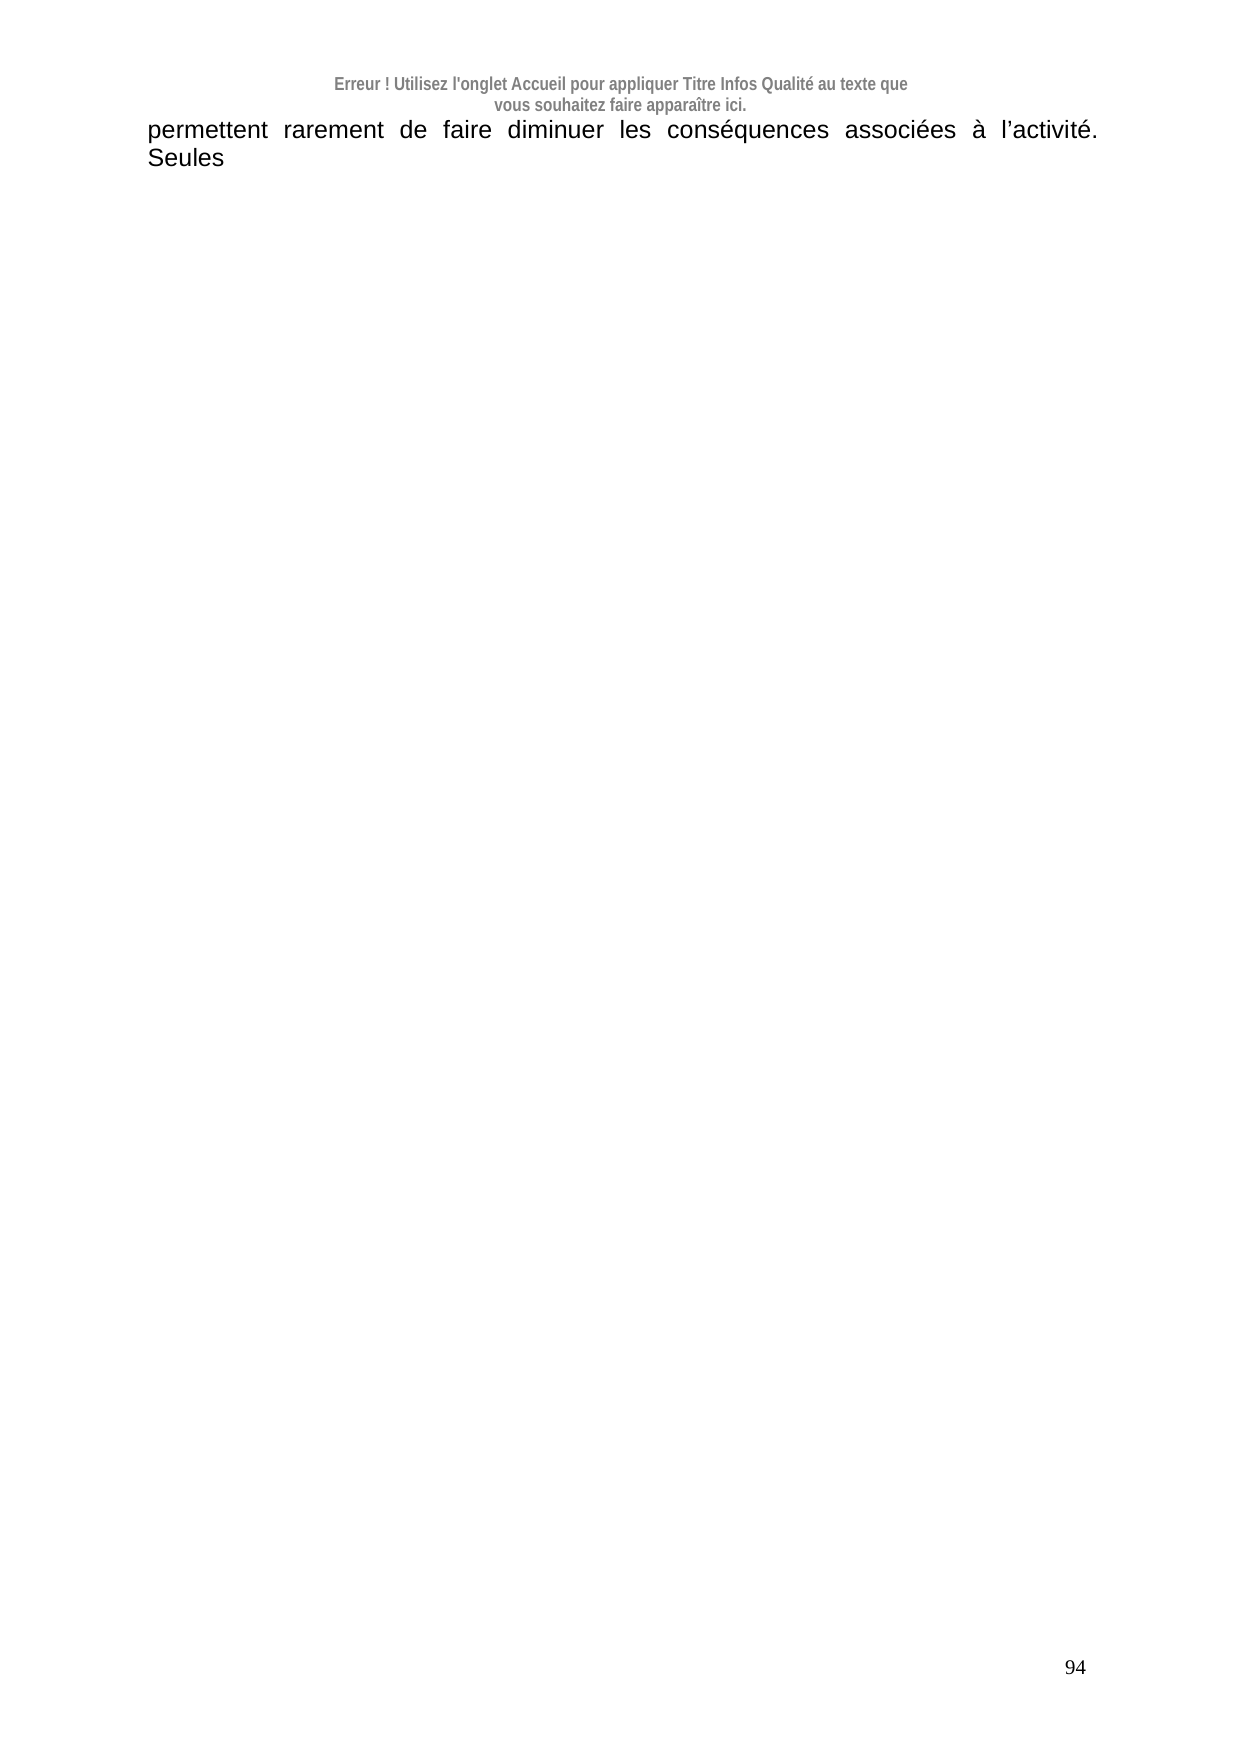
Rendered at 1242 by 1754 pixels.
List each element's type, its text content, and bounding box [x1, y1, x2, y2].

text permettent rarement de faire diminuer les conséquences associées à l’activité. Seules [147, 114, 1098, 172]
